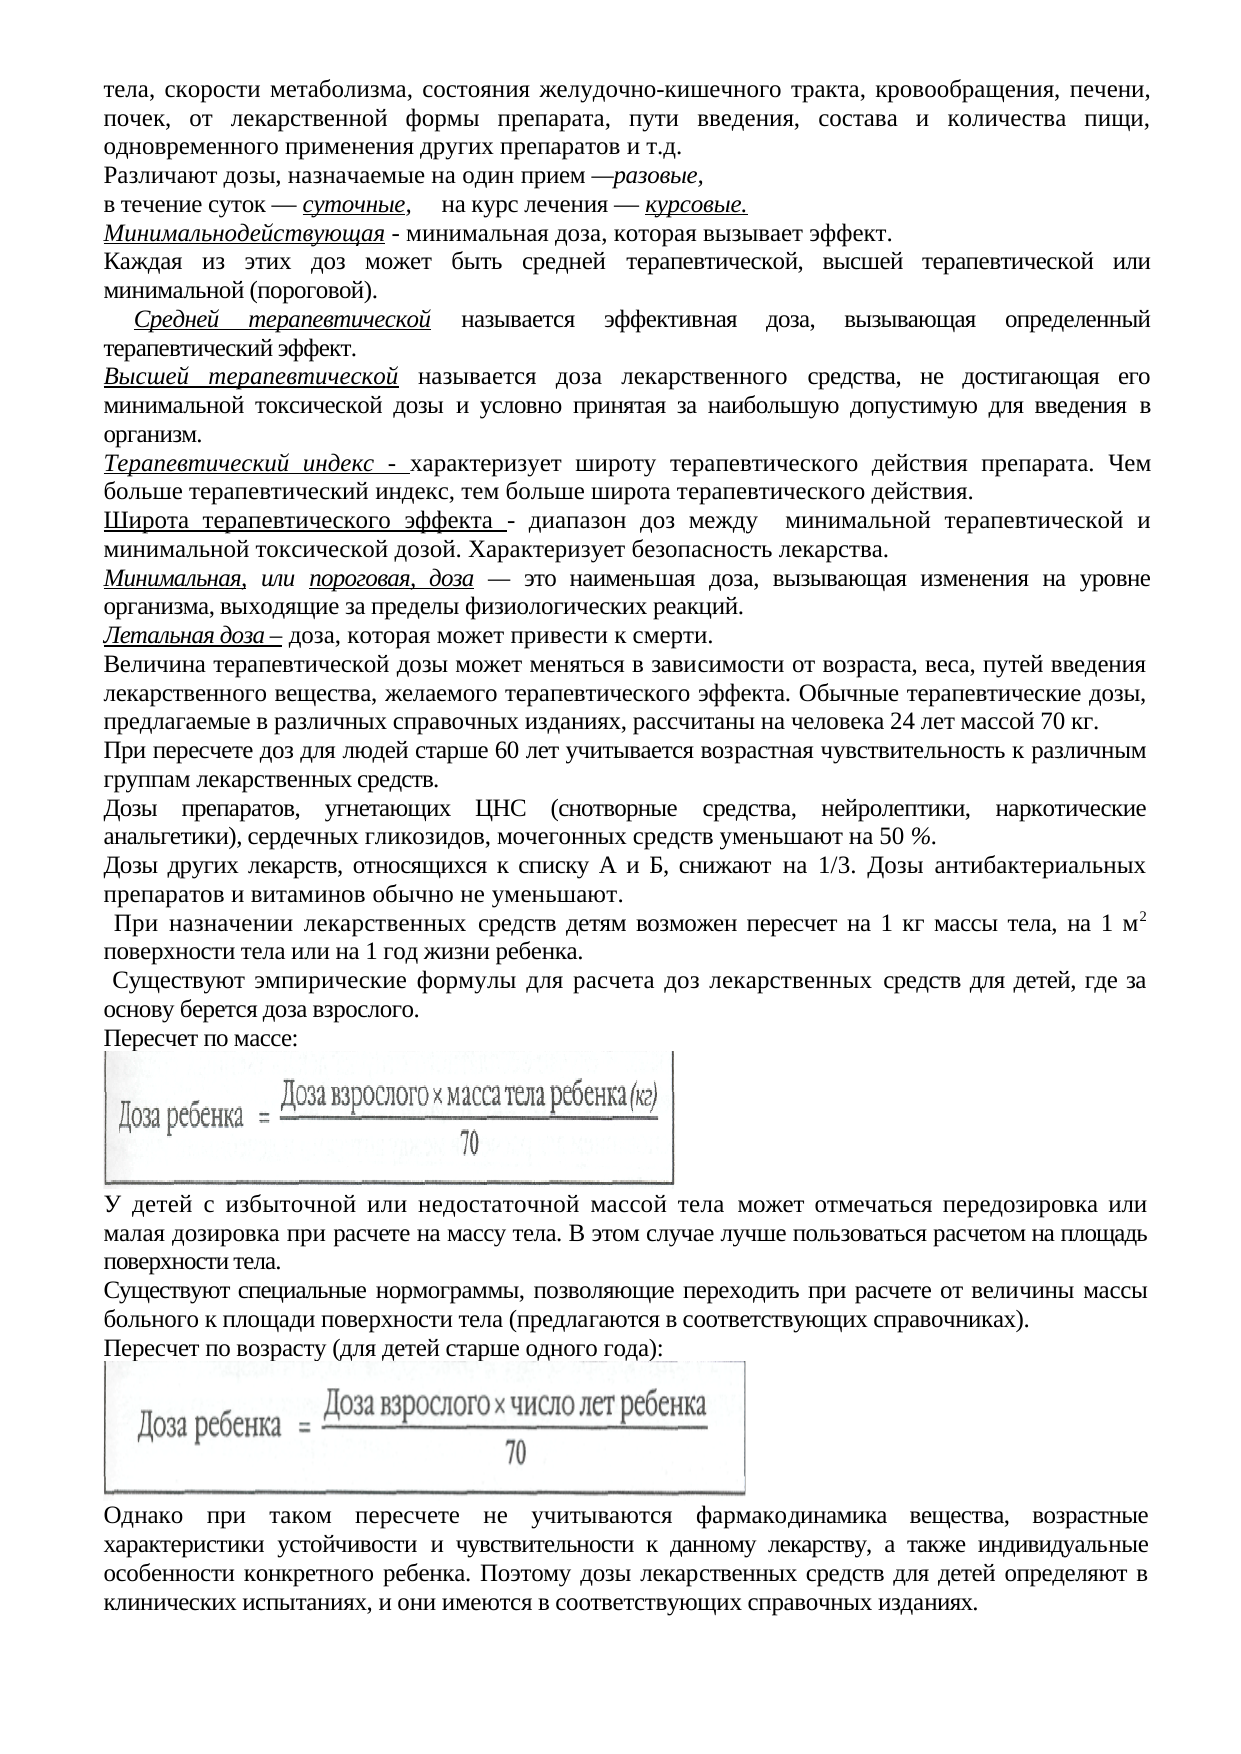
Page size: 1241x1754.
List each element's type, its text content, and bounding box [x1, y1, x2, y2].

text Терапевтический индекс - характеризует широту терапевтического действия препарата. Чем больше терапевтический индекс, тем больше широта терапевтического действия. [103, 448, 1152, 505]
text Величина терапевтической дозы может меняться в зависимости от возраста, веса, путей введения лекарственного вещества, желаемого терапевтического эффекта. Обычные терапевтические дозы, предлагаемые в различных справочных изданиях, рассчитаны на человека 24 лет массой . [103, 649, 1147, 735]
picture [103, 1051, 677, 1189]
text При пересчете доз для людей старше 60 лет учитывается возрастная чувствительность к различным группам лекарственных средств. [103, 735, 1147, 793]
text Широта терапевтического эффекта - диапазон доз между минимальной терапевтической и минимальной токсической дозой. Характеризует безопасность лекарства. [103, 505, 1152, 563]
text Различают дозы, назначаемые на один прием —разовые, [103, 160, 1151, 189]
text Минимальнодействующая - минимальная доза, которая вызывает эффект. [103, 218, 1151, 246]
text Дозы препаратов, угнетающих ЦНС (снотворные средства, нейролептики, наркотические анальгетики), сердечных гликозидов, мочегонных средств уменьшают на 50 %. [103, 793, 1147, 850]
text При назначении лекарственных средств детям возможен пересчет на массы тела, на поверхности тела или на 1 год жизни ребенка. [103, 908, 1147, 965]
text Существуют специальные нормограммы, позволяющие переходить при расчете от величины массы больного к площади поверхности тела (предлагаются в соответствующих справочниках). [103, 1275, 1148, 1333]
text Высшей терапевтической называется доза лекарственного средства, не достигающая его минимальной токсической дозы и условно принятая за наибольшую допустимую для введения в организм. [103, 361, 1151, 448]
text в течение суток — суточные, на курс лечения — курсовые. [103, 189, 1151, 218]
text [103, 74, 1152, 160]
text У детей с избыточной или недостаточной массой тела может отмечаться передозировка или малая дозировка при расчете на массу тела. В этом случае лучше пользоваться расчетом на площадь поверхности тела. [103, 1189, 1148, 1275]
picture [103, 1361, 746, 1501]
text Каждая из этих доз может быть средней терапевтической, высшей терапевтической или минимальной (пороговой). [103, 246, 1151, 304]
text Летальная доза – доза, которая может привести к смерти. [103, 620, 1151, 649]
text Однако при таком пересчете не учитываются фармакодинамика вещества, возрастные характеристики устойчивости и чувствительности к данному лекарству, а также индивидуальные особенности конкретного ребенка. Поэтому дозы лекарственных средств для детей определяют в клинических испытаниях, и они имеются в соответствующих справочных изданиях. [103, 1500, 1149, 1615]
text Пересчет по массе: [103, 1023, 1152, 1051]
text Средней терапевтической называется эффективная доза, вызывающая определенный терапевтический эффект. [103, 304, 1151, 361]
text Дозы других лекарств, относящихся к списку А и Б, снижают на 1/3. Дозы антибактериальных препаратов и витаминов обычно не уменьшают. [103, 850, 1147, 908]
text Пересчет по возрасту (для детей старше одного года): [103, 1333, 1152, 1361]
text Минимальная, или пороговая, доза — это наименьшая доза, вызывающая изменения на уровне организма, выходящие за пределы физиологических реакций. [103, 563, 1151, 620]
text Существуют эмпирические формулы для расчета доз лекарственных средств для детей, где за основу берется доза взрослого. [103, 965, 1147, 1023]
